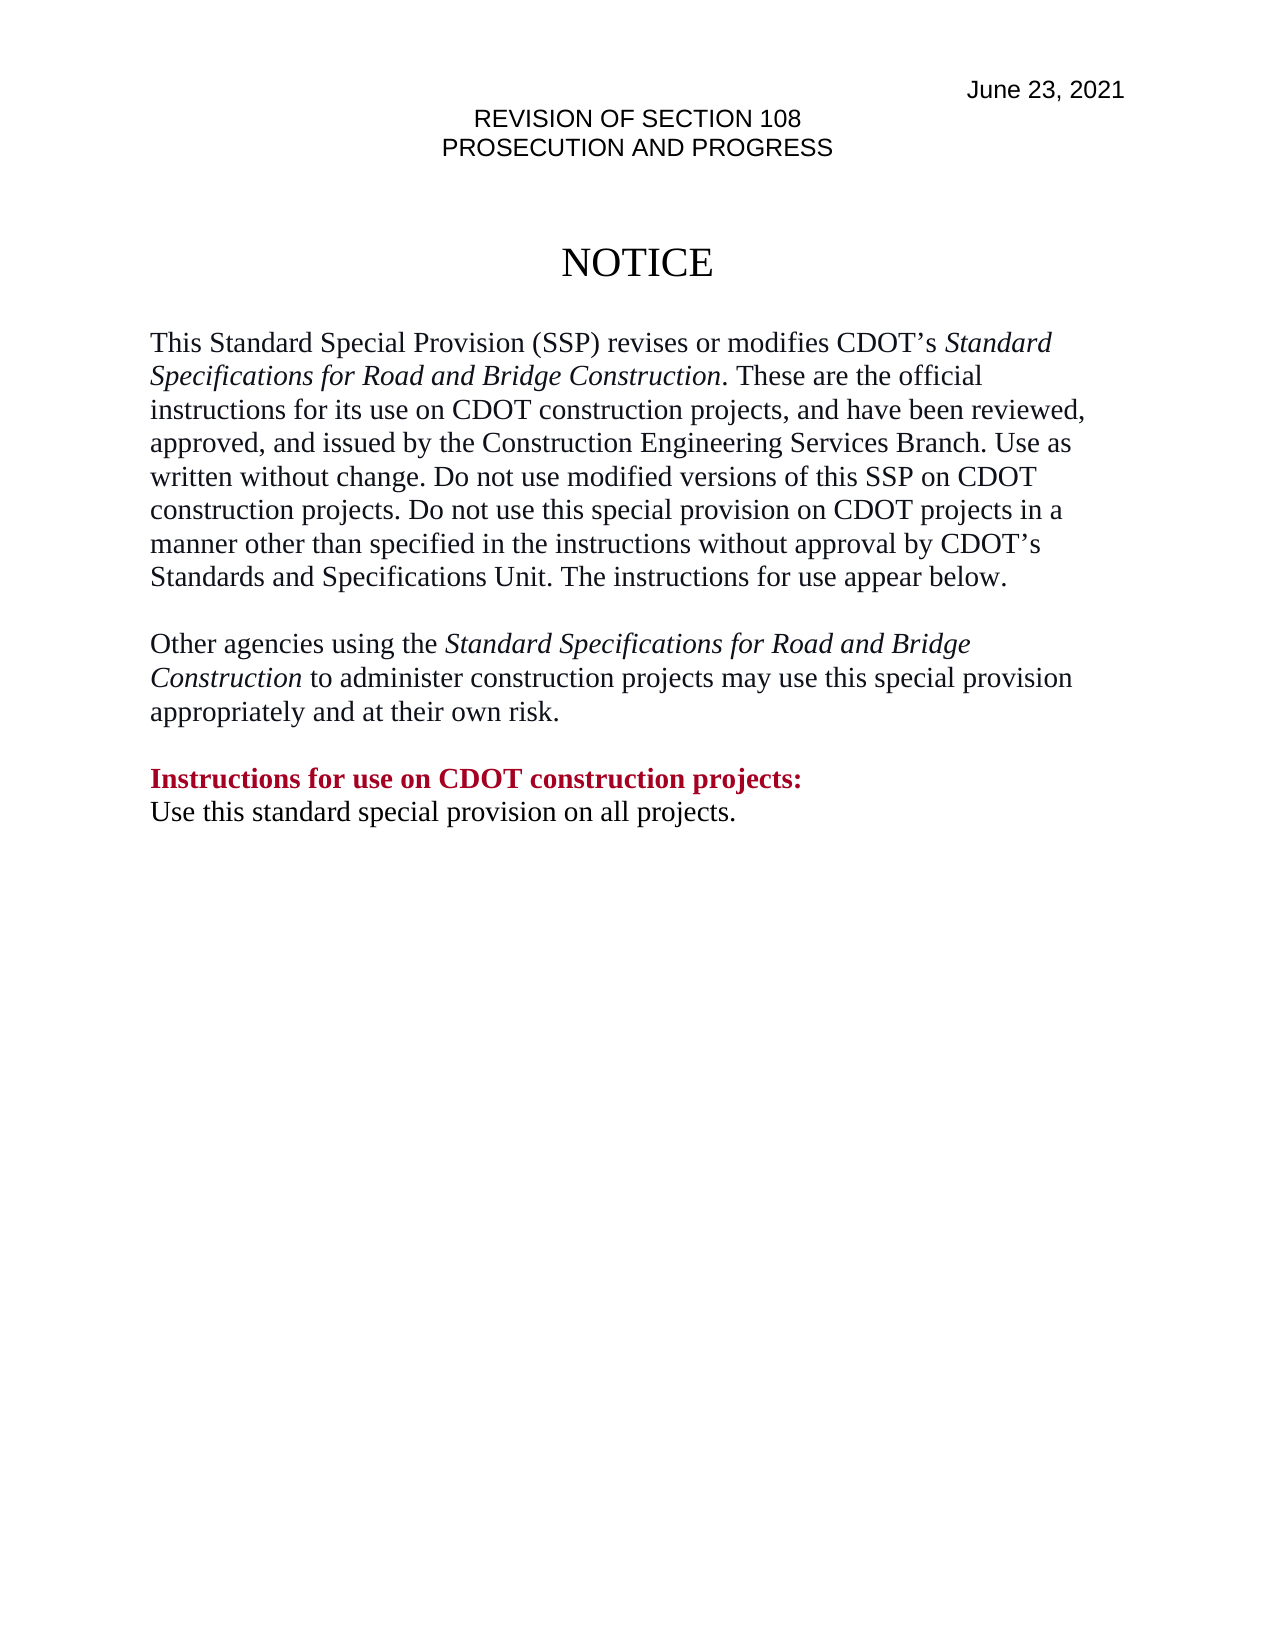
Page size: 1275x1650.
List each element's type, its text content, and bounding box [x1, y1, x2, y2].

text NOTICE [150, 237, 1125, 285]
text Other agencies using the Standard Specifications for Road and Bridge Construction to administer construction projects may use this special provision appropriately and at their own risk. [150, 627, 1125, 727]
text Instructions for use on CDOT construction projects: [150, 761, 1125, 794]
text Use this standard special provision on all projects. [150, 794, 1125, 828]
text This Standard Special Provision (SSP) revises or modifies CDOT’s Standard Specifications for Road and Bridge Construction. These are the official instructions for its use on CDOT construction projects, and have been reviewed, approved, and issued by the Construction Engineering Services Branch. Use as written without change. Do not use modified versions of this SSP on CDOT construction projects. Do not use this special provision on CDOT projects in a manner other than specified in the instructions without approval by CDOT’s Standards and Specifications Unit. The instructions for use appear below. [150, 325, 1125, 593]
